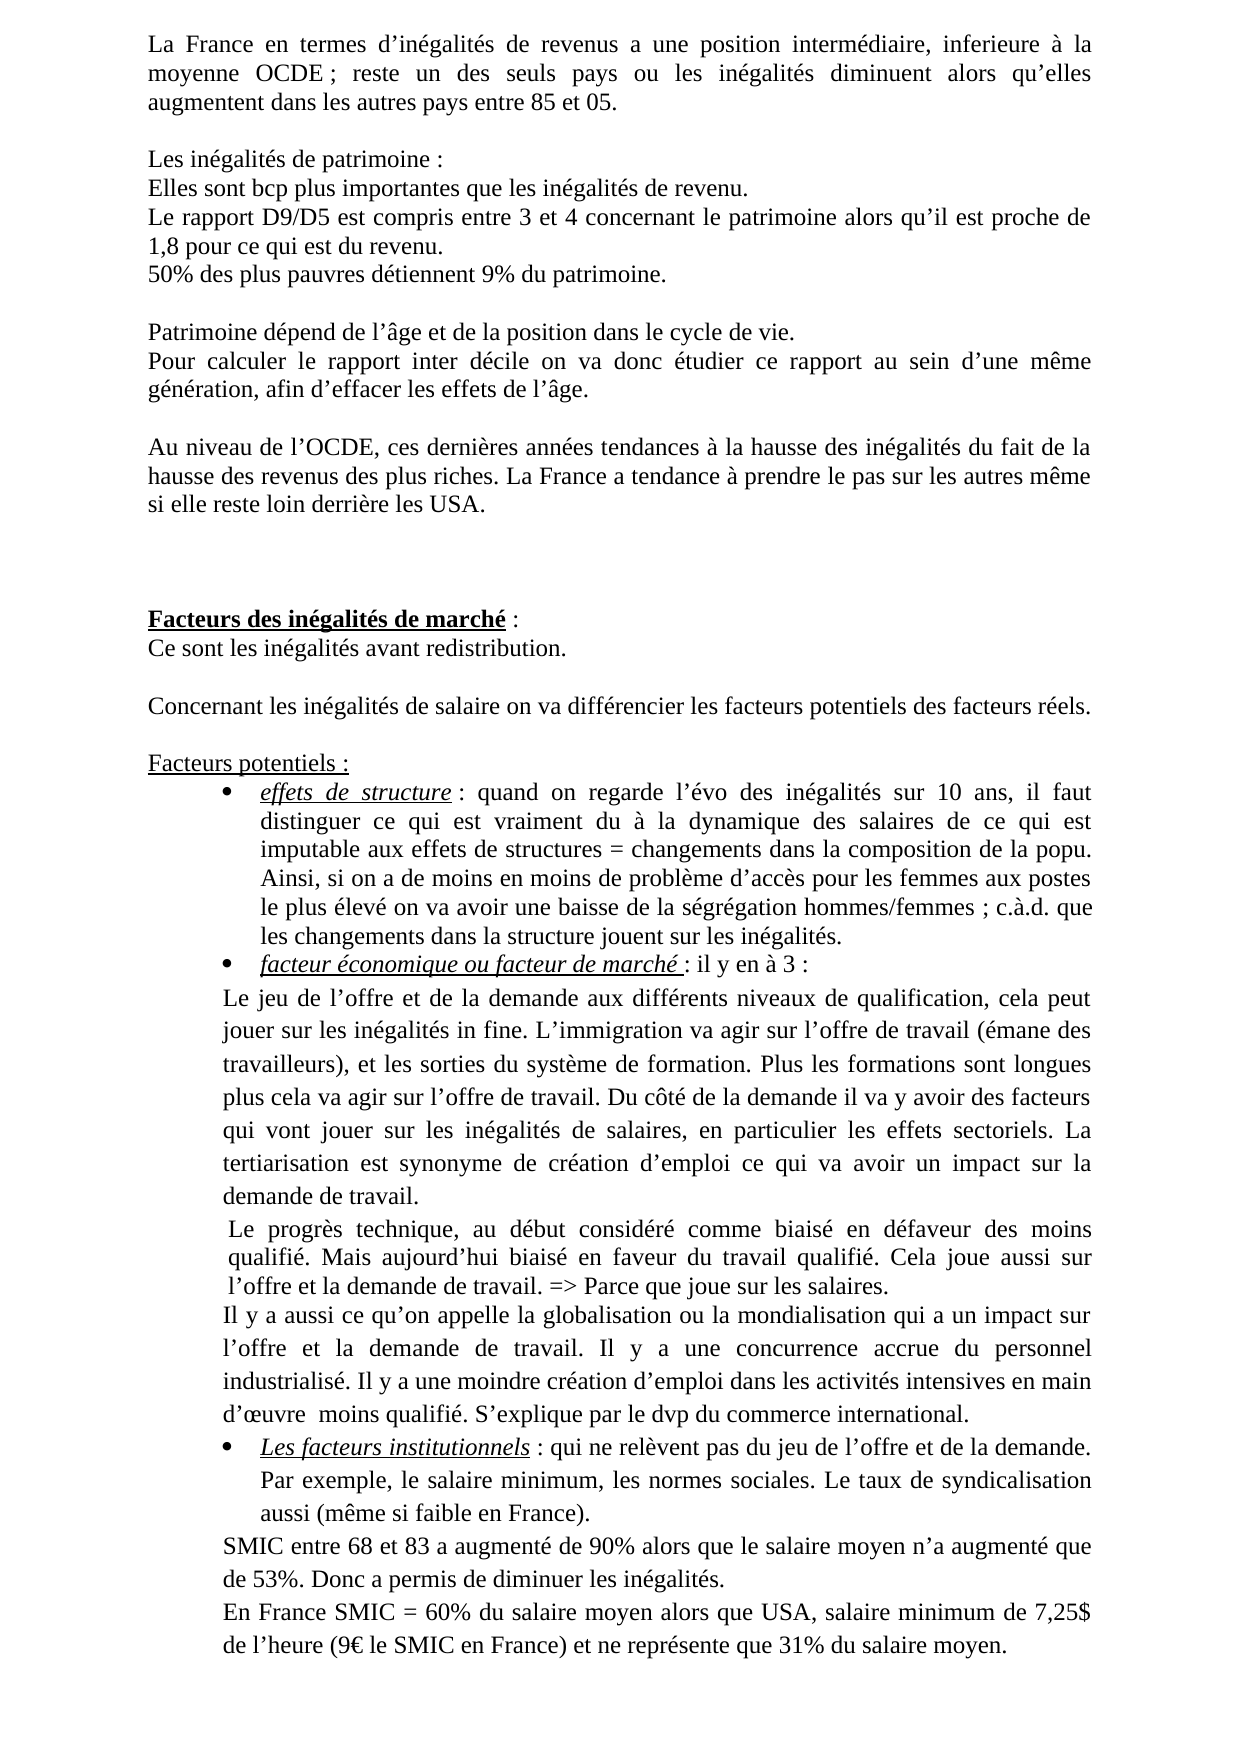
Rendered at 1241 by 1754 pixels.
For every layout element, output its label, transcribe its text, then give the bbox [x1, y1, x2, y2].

list effets de structure : quand on regarde l’évo des inégalités sur 10 ans, il faut distinguer ce qui est vraiment du à la dynamique des salaires de ce qui est imputable aux effets de structures = changements dans la composition de la popu. Ainsi, si on a de moins en moins de problème d’accès pour les femmes aux postes le plus élevé on va avoir une baisse de la ségrégation hommes/femmes ; c.à.d. que les changements dans la structure jouent sur les inégalités. [223, 777, 1093, 949]
list En France SMIC = 60% du salaire moyen alors que USA, salaire minimum de 7,25$ de l’heure (9€ le SMIC en France) et ne représente que 31% du salaire moyen. [223, 1597, 1093, 1659]
text La France en termes d’inégalités de revenus a une position intermédiaire, inferieure à la moyenne OCDE ; reste un des seuls pays ou les inégalités diminuent alors qu’elles augmentent dans les autres pays entre 85 et 05. [148, 29, 1093, 116]
text Ce sont les inégalités avant redistribution. [148, 633, 1093, 662]
text Les inégalités de patrimoine : [148, 144, 1093, 173]
text Concernant les inégalités de salaire on va différencier les facteurs potentiels des facteurs réels. [148, 691, 1093, 719]
list Les facteurs institutionnels : qui ne relèvent pas du jeu de l’offre et de la demande. Par exemple, le salaire minimum, les normes sociales. Le taux de syndicalisation aussi (même si faible en France). [223, 1432, 1093, 1527]
list Le progrès technique, au début considéré comme biaisé en défaveur des moins qualifié. Mais aujourd’hui biaisé en faveur du travail qualifié. Cela joue aussi sur l’offre et la demande de travail. => Parce que joue sur les salaires. [228, 1214, 1093, 1300]
text 50% des plus pauvres détiennent 9% du patrimoine. [148, 259, 1093, 288]
text Pour calculer le rapport inter décile on va donc étudier ce rapport au sein d’une même génération, afin d’effacer les effets de l’âge. [148, 346, 1093, 403]
text Patrimoine dépend de l’âge et de la position dans le cycle de vie. [148, 317, 1093, 346]
list Il y a aussi ce qu’on appelle la globalisation ou la mondialisation qui a un impact sur l’offre et la demande de travail. Il y a une concurrence accrue du personnel industrialisé. Il y a une moindre création d’emploi dans les activités intensives en main d’œuvre moins qualifié. S’explique par le dvp du commerce international. [223, 1300, 1093, 1428]
list SMIC entre 68 et augmenté de 90% alors que le salaire moyen n’a augmenté que de 53%. Donc a permis de diminuer les inégalités. [223, 1531, 1093, 1593]
text Facteurs des inégalités de marché : [148, 604, 1093, 633]
list facteur économique ou facteur de marché : il y en à 3 : [223, 949, 1093, 978]
list Le jeu de l’offre et de la demande aux différents niveaux de qualification, cela peut jouer sur les inégalités in fine. L’immigration va agir sur l’offre de travail (émane des travailleurs), et les sorties du système de formation. Plus les formations sont longues plus cela va agir sur l’offre de travail. Du côté de la demande il va y avoir des facteurs qui vont jouer sur les inégalités de salaires, en particulier les effets sectoriels. La tertiarisation est synonyme de création d’emploi ce qui va avoir un impact sur la demande de travail. [223, 983, 1093, 1209]
text Le rapport D9/D5 est compris entre 3 et 4 concernant le patrimoine alors qu’il est proche de 1,8 pour ce qui est du revenu. [148, 202, 1093, 259]
text Au niveau de l’OCDE, ces dernières années tendances à la hausse des inégalités du fait de la hausse des revenus des plus riches. La France a tendance à prendre le pas sur les autres même si elle reste loin derrière les USA. [148, 432, 1093, 518]
text Facteurs potentiels : [148, 748, 1093, 777]
text Elles sont bcp plus importantes que les inégalités de revenu. [148, 173, 1093, 202]
